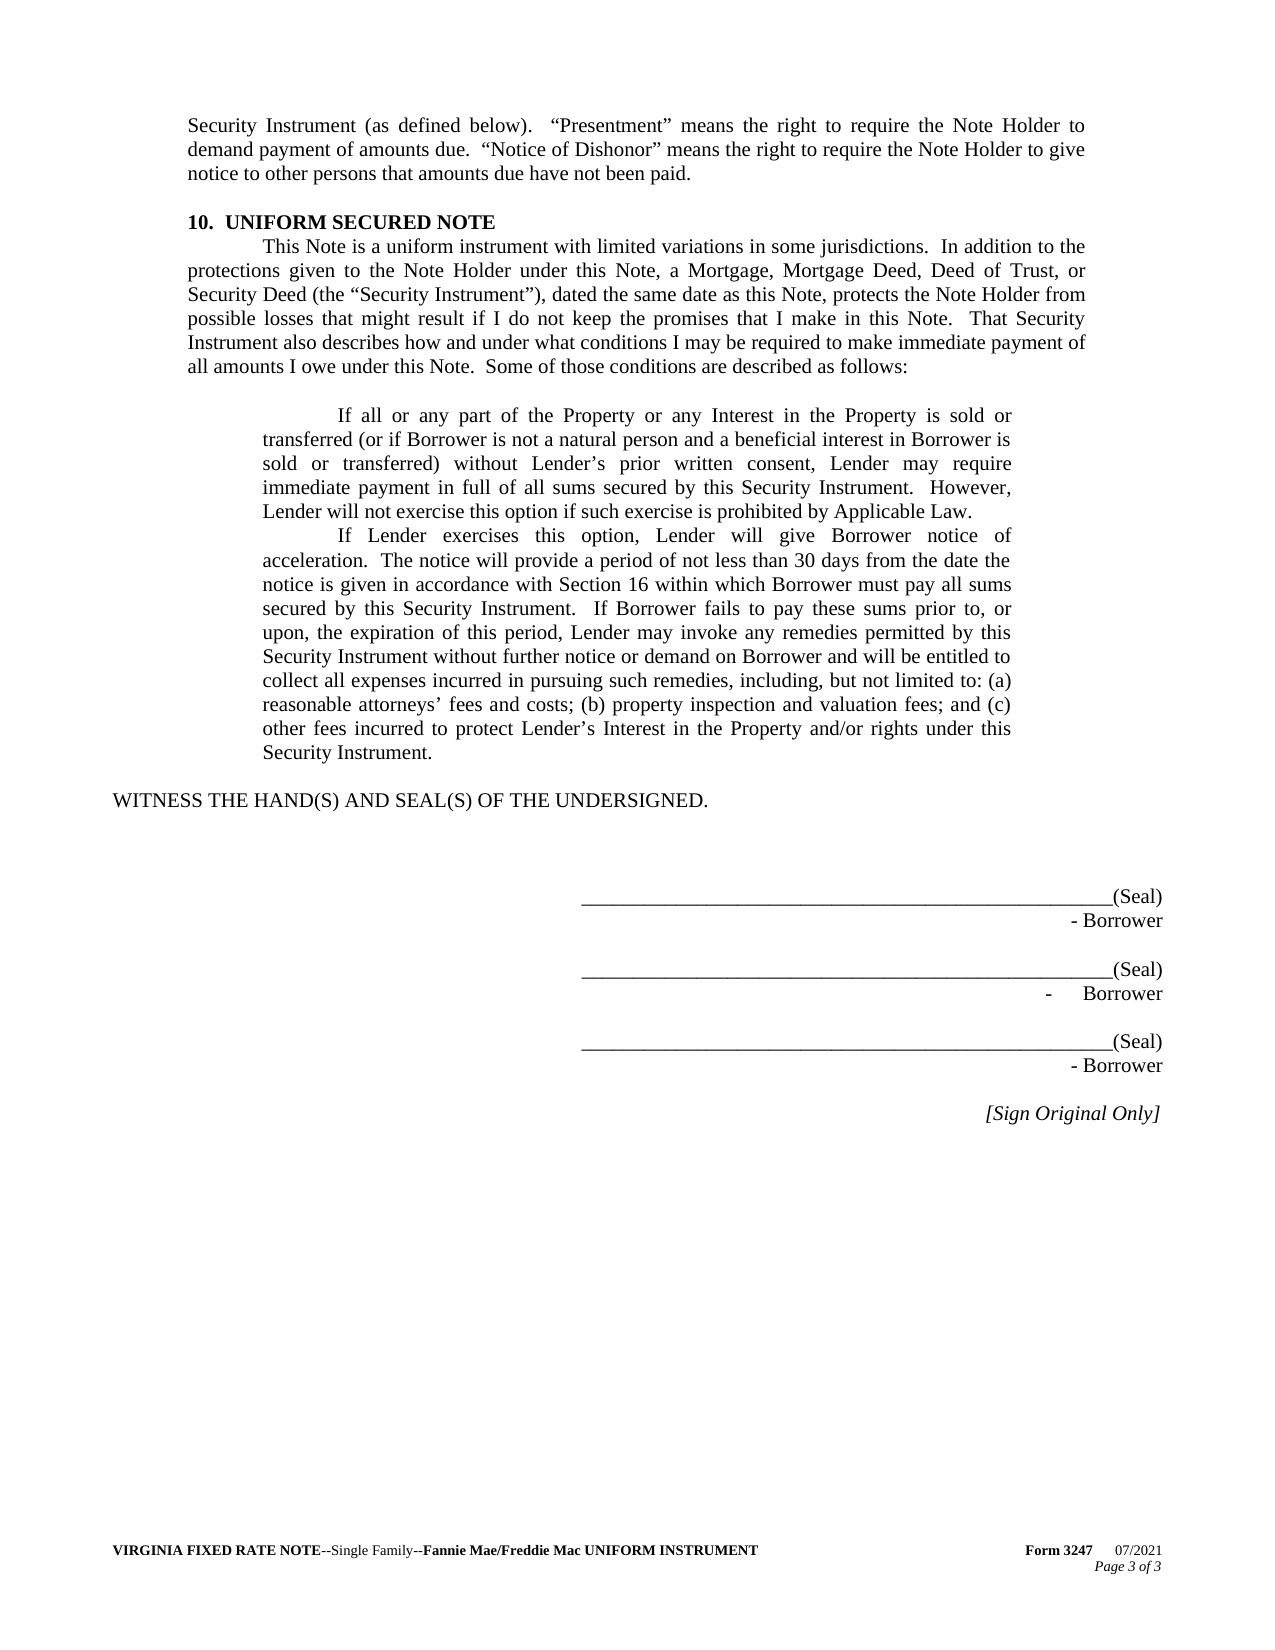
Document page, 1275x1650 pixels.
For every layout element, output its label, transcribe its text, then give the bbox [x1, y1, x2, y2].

list Borrower [487, 981, 1162, 1005]
text This Note is a uniform instrument with limited variations in some jurisdictions. In addition to the protections given to the Note Holder under this Note, a Mortgage, Mortgage Deed, Deed of Trust, or Security Deed (the “Security Instrument”), dated the same date as this Note, protects the Note Holder from possible losses that might result if I do not keep the promises that I make in this Note. That Security Instrument also describes how and under what conditions I may be required to make immediate payment of all amounts I owe under this Note. Some of those conditions are described as follows: [187, 234, 1087, 378]
text WITNESS THE HAND(S) AND SEAL(S) OF THE UNDERSIGNED. [112, 788, 1078, 812]
text [Sign Original Only] [112, 1101, 1162, 1125]
text ___________________________________________________(Seal) [112, 1029, 1162, 1053]
text If all or any part of the Property or any Interest in the Property is sold or transferred (or if Borrower is not a natural person and a beneficial interest in Borrower is sold or transferred) without Lender’s prior written consent, Lender may require immediate payment in full of all sums secured by this Security Instrument. However, Lender will not exercise this option if such exercise is prohibited by Applicable Law. [262, 403, 1012, 523]
list UNIFORM SECURED NOTE [187, 210, 1162, 234]
text If Lender exercises this option, Lender will give Borrower notice of acceleration. The notice will provide a period of not less than 30 days from the date the notice is given in accordance with Section 16 within which Borrower must pay all sums secured by this Security Instrument. If Borrower fails to pay these sums prior to, or upon, the expiration of this period, Lender may invoke any remedies permitted by this Security Instrument without further notice or demand on Borrower and will be entitled to collect all expenses incurred in pursuing such remedies, including, but not limited to: (a) reasonable attorneys’ fees and costs; (b) property inspection and valuation fees; and (c) other fees incurred to protect Lender’s Interest in the Property and/or rights under this Security Instrument. [262, 523, 1012, 764]
text ___________________________________________________(Seal) [412, 957, 1162, 981]
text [187, 112, 1087, 185]
text - Borrower [112, 908, 1162, 932]
text ___________________________________________________(Seal) [112, 884, 1162, 908]
text - Borrower [112, 1053, 1162, 1077]
